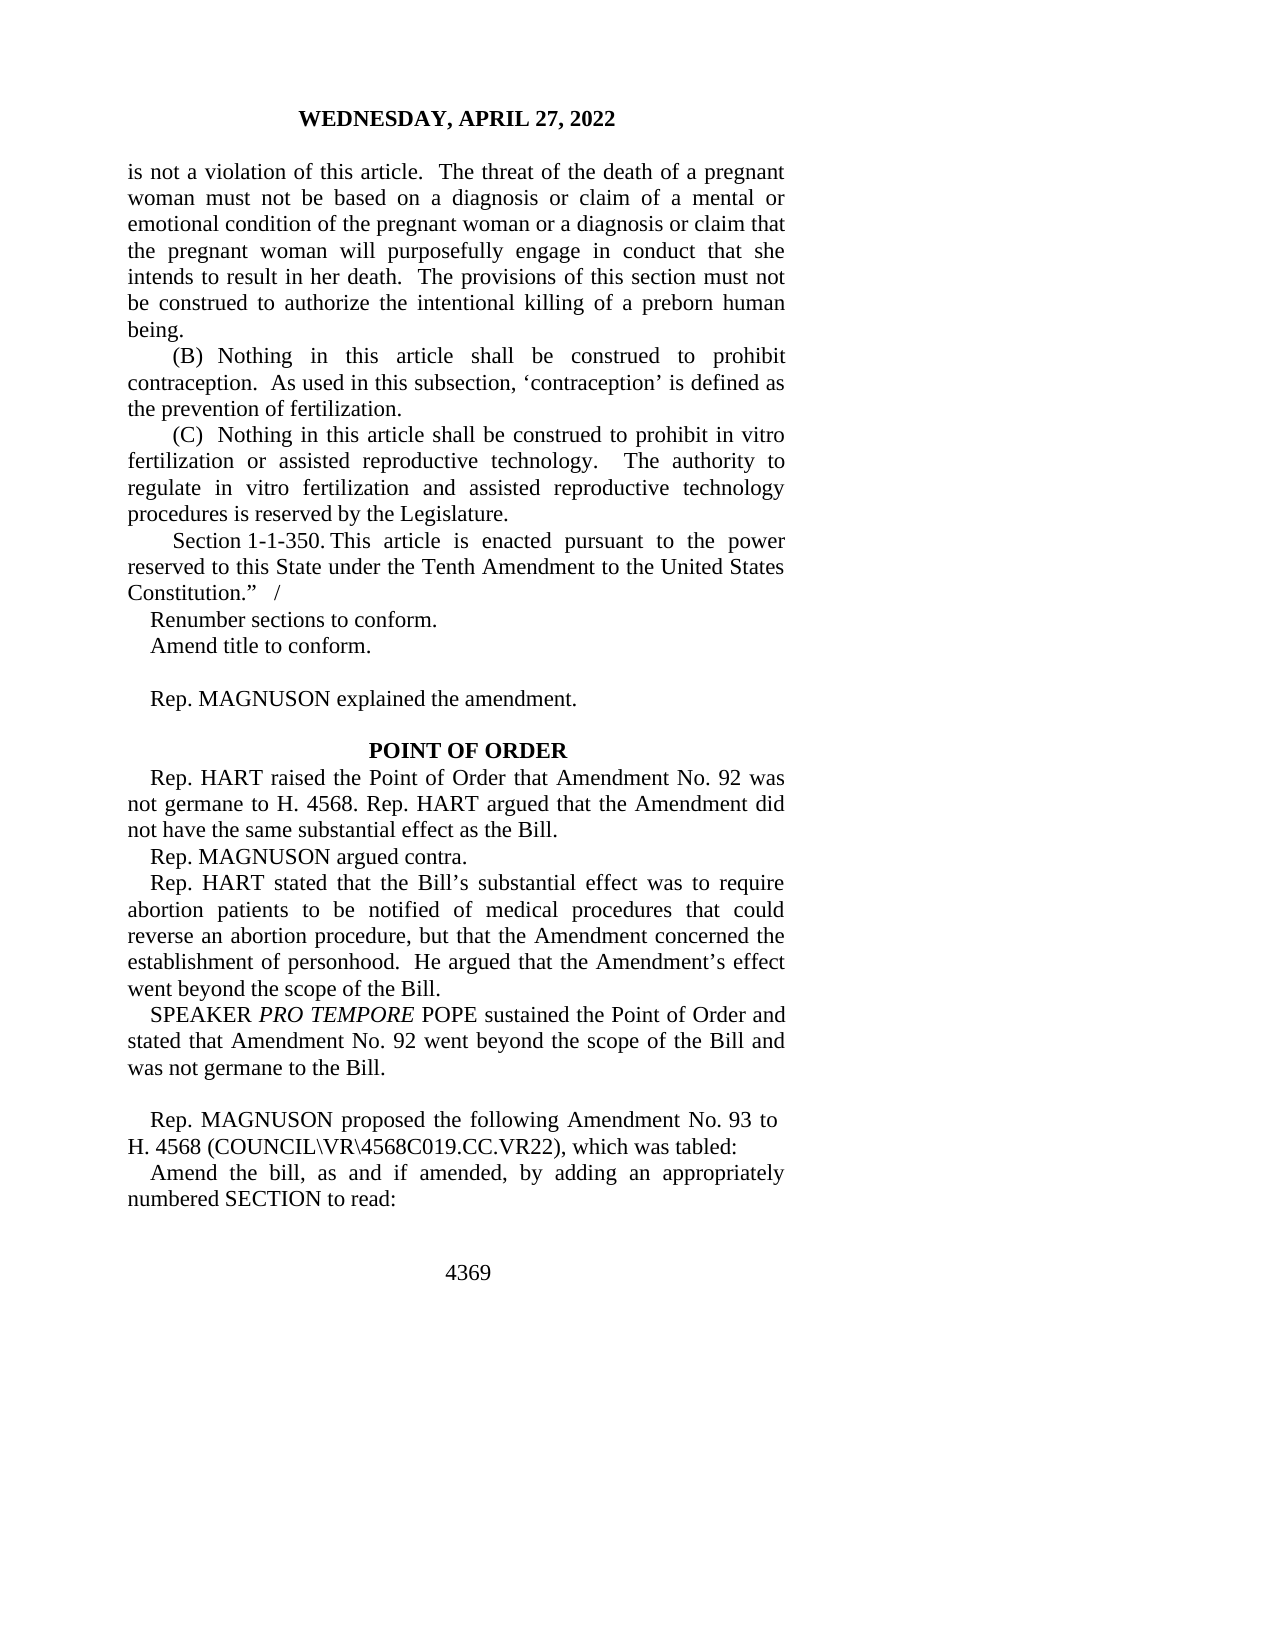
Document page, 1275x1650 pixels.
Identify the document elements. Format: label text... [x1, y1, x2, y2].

text Amend title to conform. [127, 632, 786, 658]
text Renumber sections to conform. [127, 606, 786, 632]
text Rep. HART stated that the Bill’s substantial effect was to require abortion patients to be notified of medical procedures that could reverse an abortion procedure, but that the Amendment concerned the establishment of personhood. He argued that the Amendment’s effect went beyond the scope of the Bill. [127, 869, 786, 1001]
text Rep. MAGNUSON argued contra. [127, 843, 786, 869]
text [127, 158, 786, 342]
text Rep. MAGNUSON explained the amendment. [127, 685, 786, 711]
text Rep. MAGNUSON proposed the following Amendment No. 93 to H. 4568 (COUNCIL\VR\4568C019.CC.VR22), which was tabled: [127, 1106, 786, 1159]
text Amend the bill, as and if amended, by adding an appropriately numbered SECTION to read: [127, 1159, 786, 1212]
text POINT OF ORDER [127, 737, 786, 764]
text (C) Nothing in this article shall be construed to prohibit in vitro fertilization or assisted reproductive technology. The authority to regulate in vitro fertilization and assisted reproductive technology procedures is reserved by the Legislature. [127, 421, 786, 527]
text (B) Nothing in this article shall be construed to prohibit contraception. As used in this subsection, ‘contraception’ is defined as the prevention of fertilization. [127, 342, 786, 421]
text SPEAKER PRO TEMPORE POPE sustained the Point of Order and stated that Amendment No. 92 went beyond the scope of the Bill and was not germane to the Bill. [127, 1001, 786, 1080]
text Rep. HART raised the Point of Order that Amendment No. 92 was not germane to H. 4568. Rep. HART argued that the Amendment did not have the same substantial effect as the Bill. [127, 764, 786, 843]
text Section 1-1-350. This article is enacted pursuant to the power reserved to this State under the Tenth Amendment to the United States Constitution.” / [127, 527, 786, 606]
